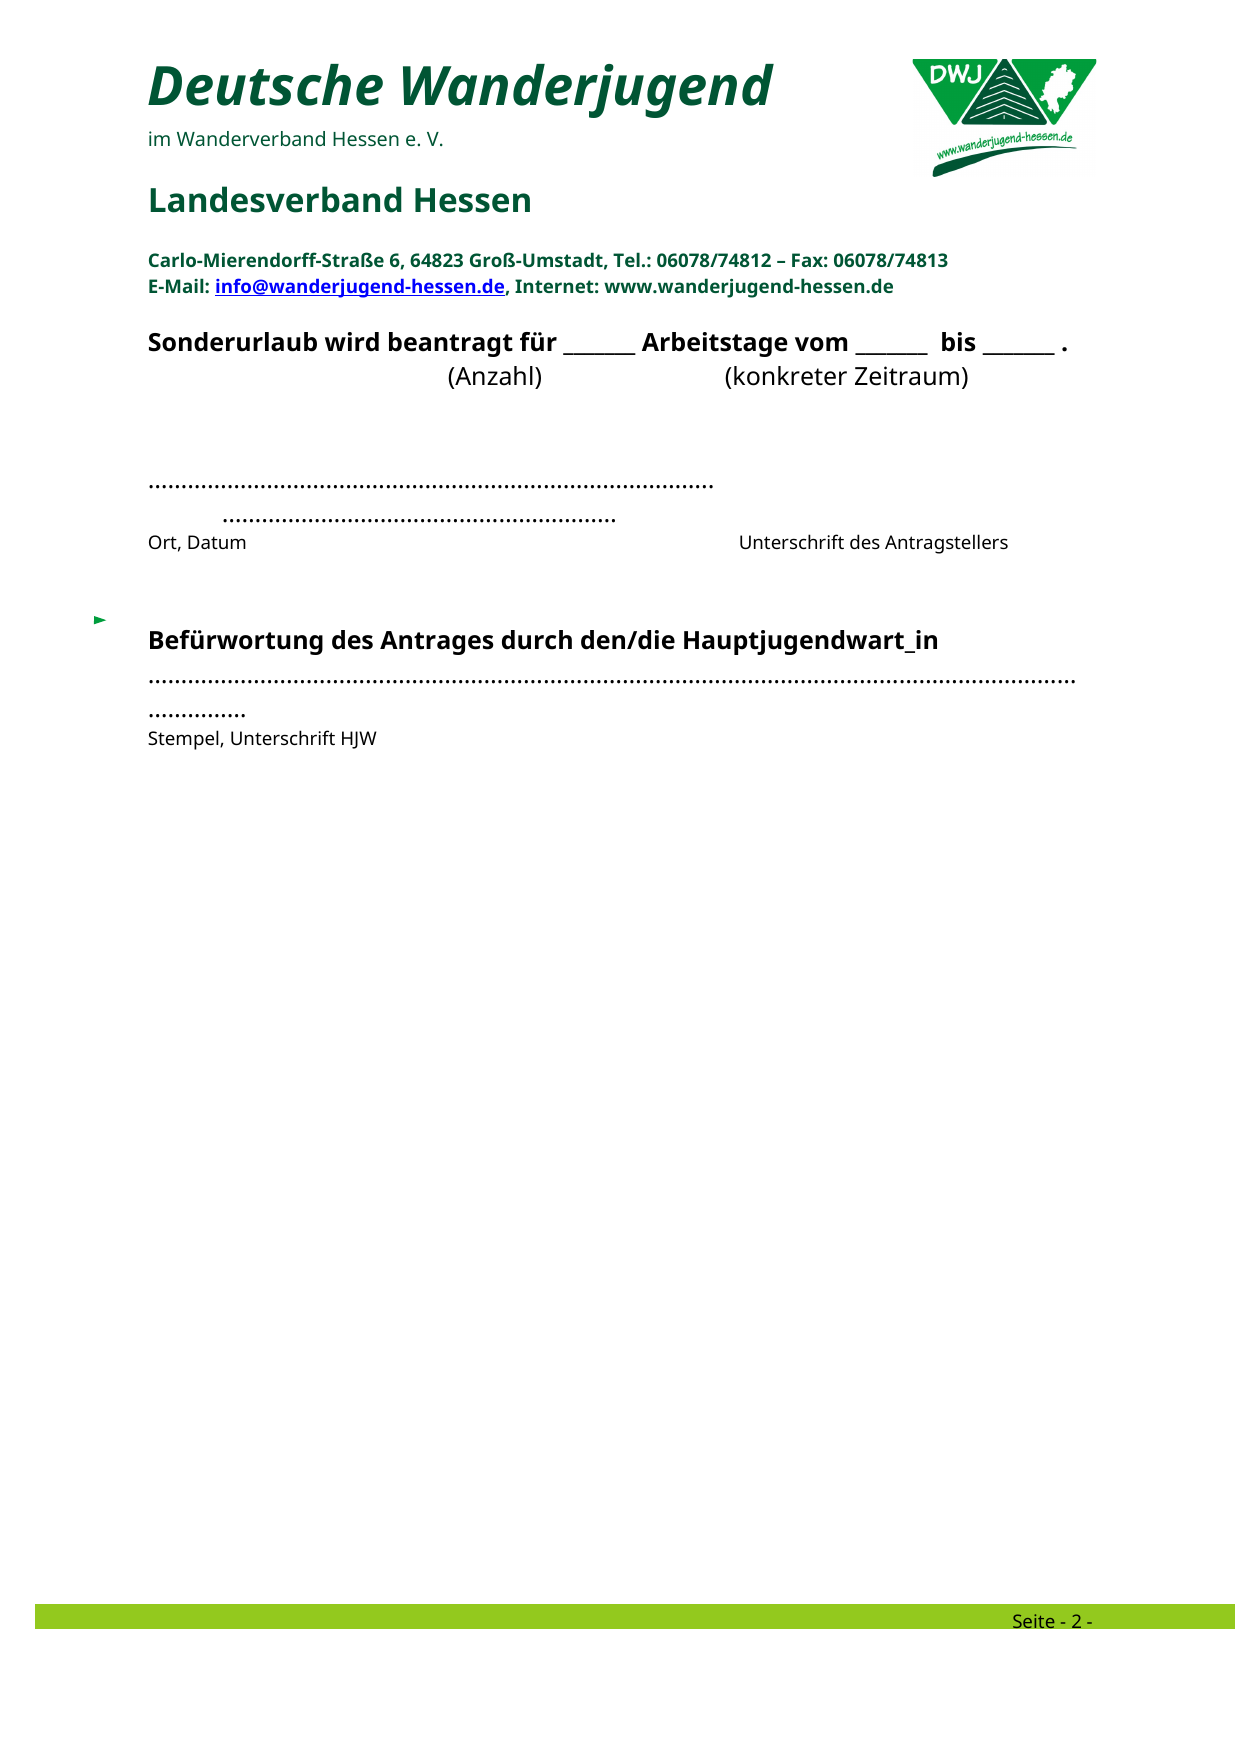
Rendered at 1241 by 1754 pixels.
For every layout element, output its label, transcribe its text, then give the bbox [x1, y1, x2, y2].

text (Anzahl) (konkreter Zeitraum) [148, 359, 1092, 393]
text ………………………………………………………………………………………………………………………………………… [148, 657, 1092, 725]
picture [912, 59, 1097, 177]
text Befürwortung des Antrages durch den/die Hauptjugendwart_in [148, 623, 1092, 657]
text ………………………………………………………………………….. …………………………………………………… [148, 461, 1092, 529]
text Ort, Datum Unterschrift des Antragstellers [148, 529, 1092, 555]
text Sonderurlaub wird beantragt für _______ Arbeitstage vom _______ bis _______ . [148, 325, 1092, 359]
text Stempel, Unterschrift HJW [148, 725, 1092, 751]
